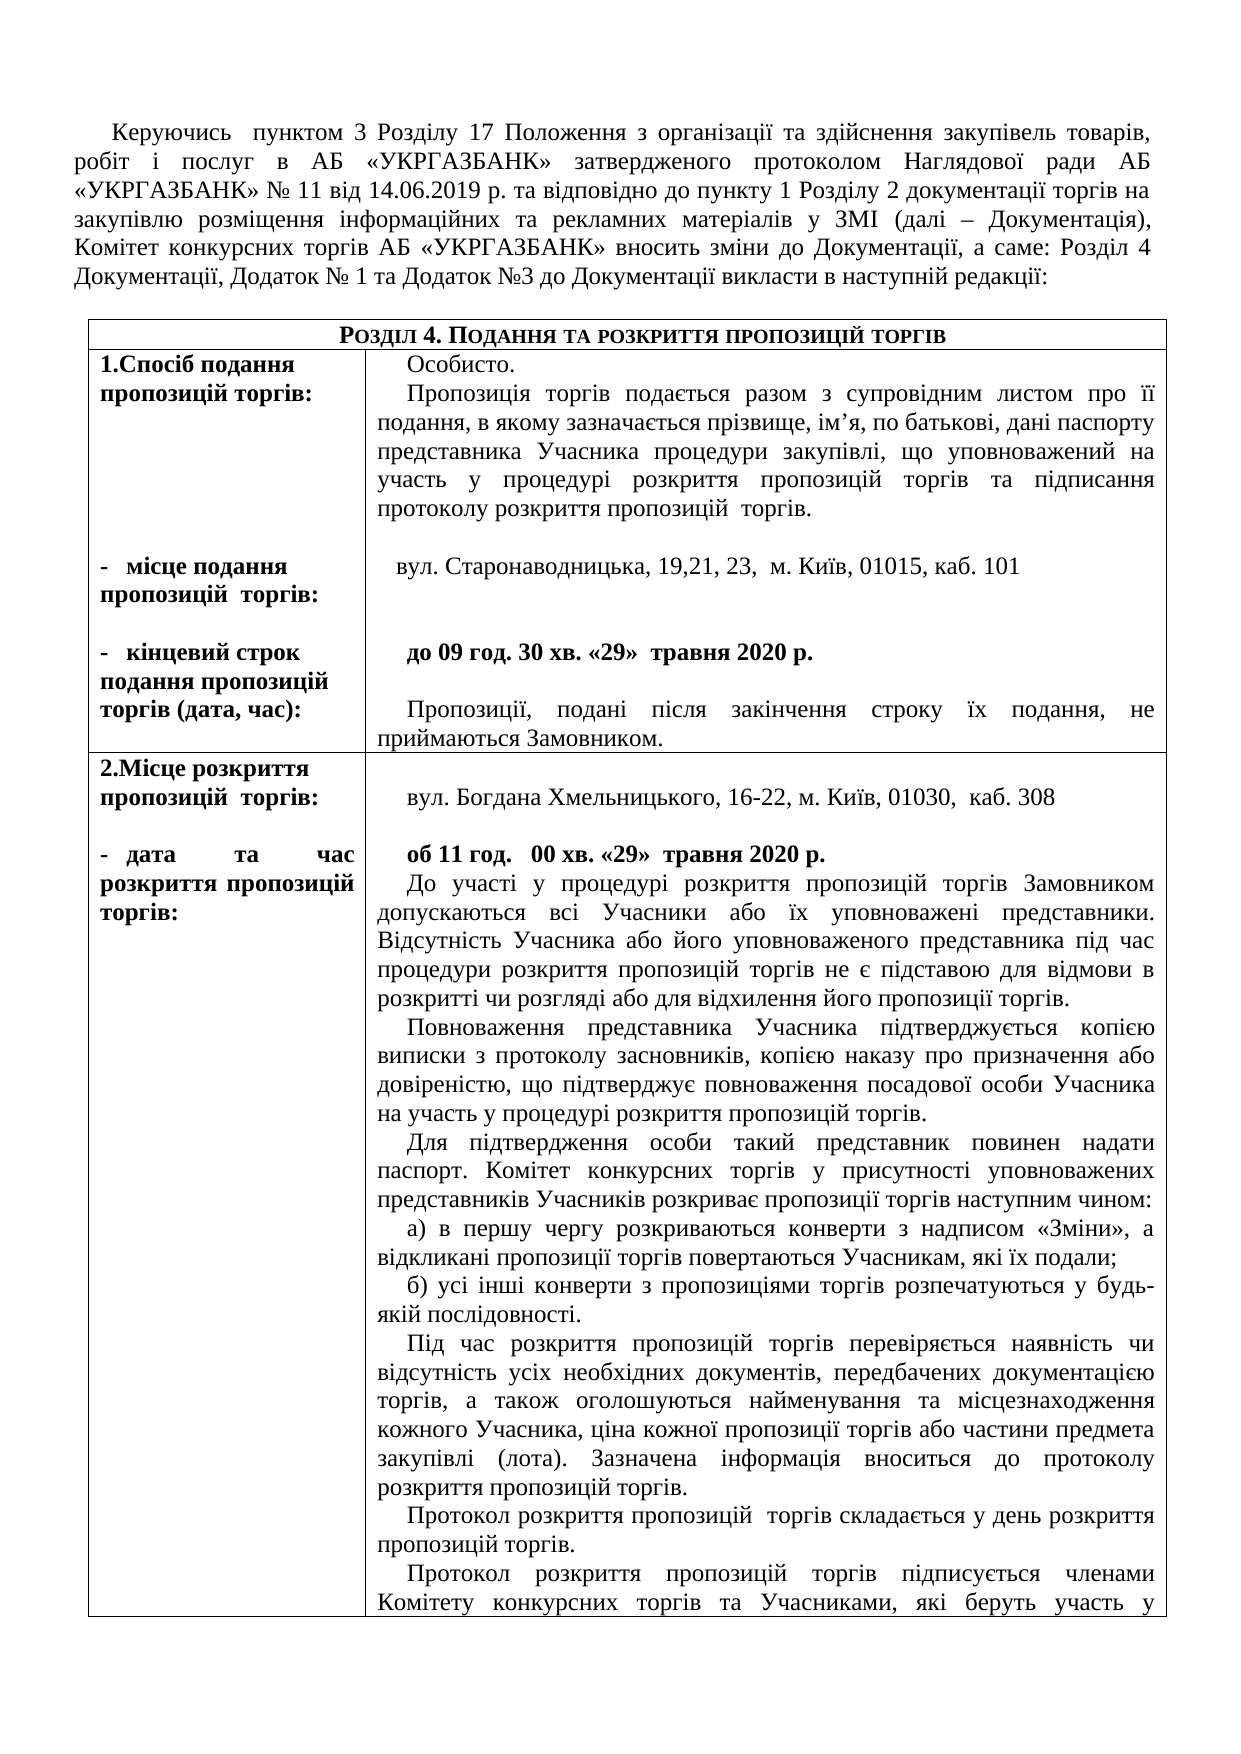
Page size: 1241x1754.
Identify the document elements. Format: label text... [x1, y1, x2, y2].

table_cell 1.Спосіб подання пропозицій торгів: місце подання пропозицій торгів: кінцевий строк подання пропозицій торгів (дата, час): [89, 350, 365, 752]
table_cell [366, 753, 1166, 1616]
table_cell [89, 753, 365, 1616]
table_header Розділ 4. Подання та розкриття пропозицій торгів [89, 320, 1166, 348]
table_cell Особисто. Пропозиція торгів подається разом з супровідним листом про її подання, в якому зазначається прізвище, ім’я, по батькові, дані паспорту представника Учасника процедури закупівлі, що уповноважений на участь у процедурі розкриття пропозицій торгів та підписання протоколу розкриття пропозицій торгів. вул. Старонаводницька, 19,21, 23, м. Київ, 01015, каб. 101 до 09 год. 30 хв. «29» травня 2020 р. Пропозиції, подані після закінчення строку їх подання, не приймаються Замовником. [366, 350, 1166, 752]
text Керуючись пунктом 3 Розділу 17 Положення з організації та здійснення закупівель товарів, робіт і послуг в АБ «УКРГАЗБАНК» затвердженого протоколом Наглядової ради АБ «УКРГАЗБАНК» № 11 від 14.06.2019 р. та відповідно до пункту 1 Розділу 2 документації торгів на закупівлю розміщення інформаційних та рекламних матеріалів у ЗМІ (далі – Документація), Комітет конкурсних торгів АБ «УКРГАЗБАНК» вносить зміни до Документації, а саме: Розділ 4 Документації, Додаток № 1 та Додаток №3 до Документації викласти в наступній редакції: [74, 117, 1152, 290]
